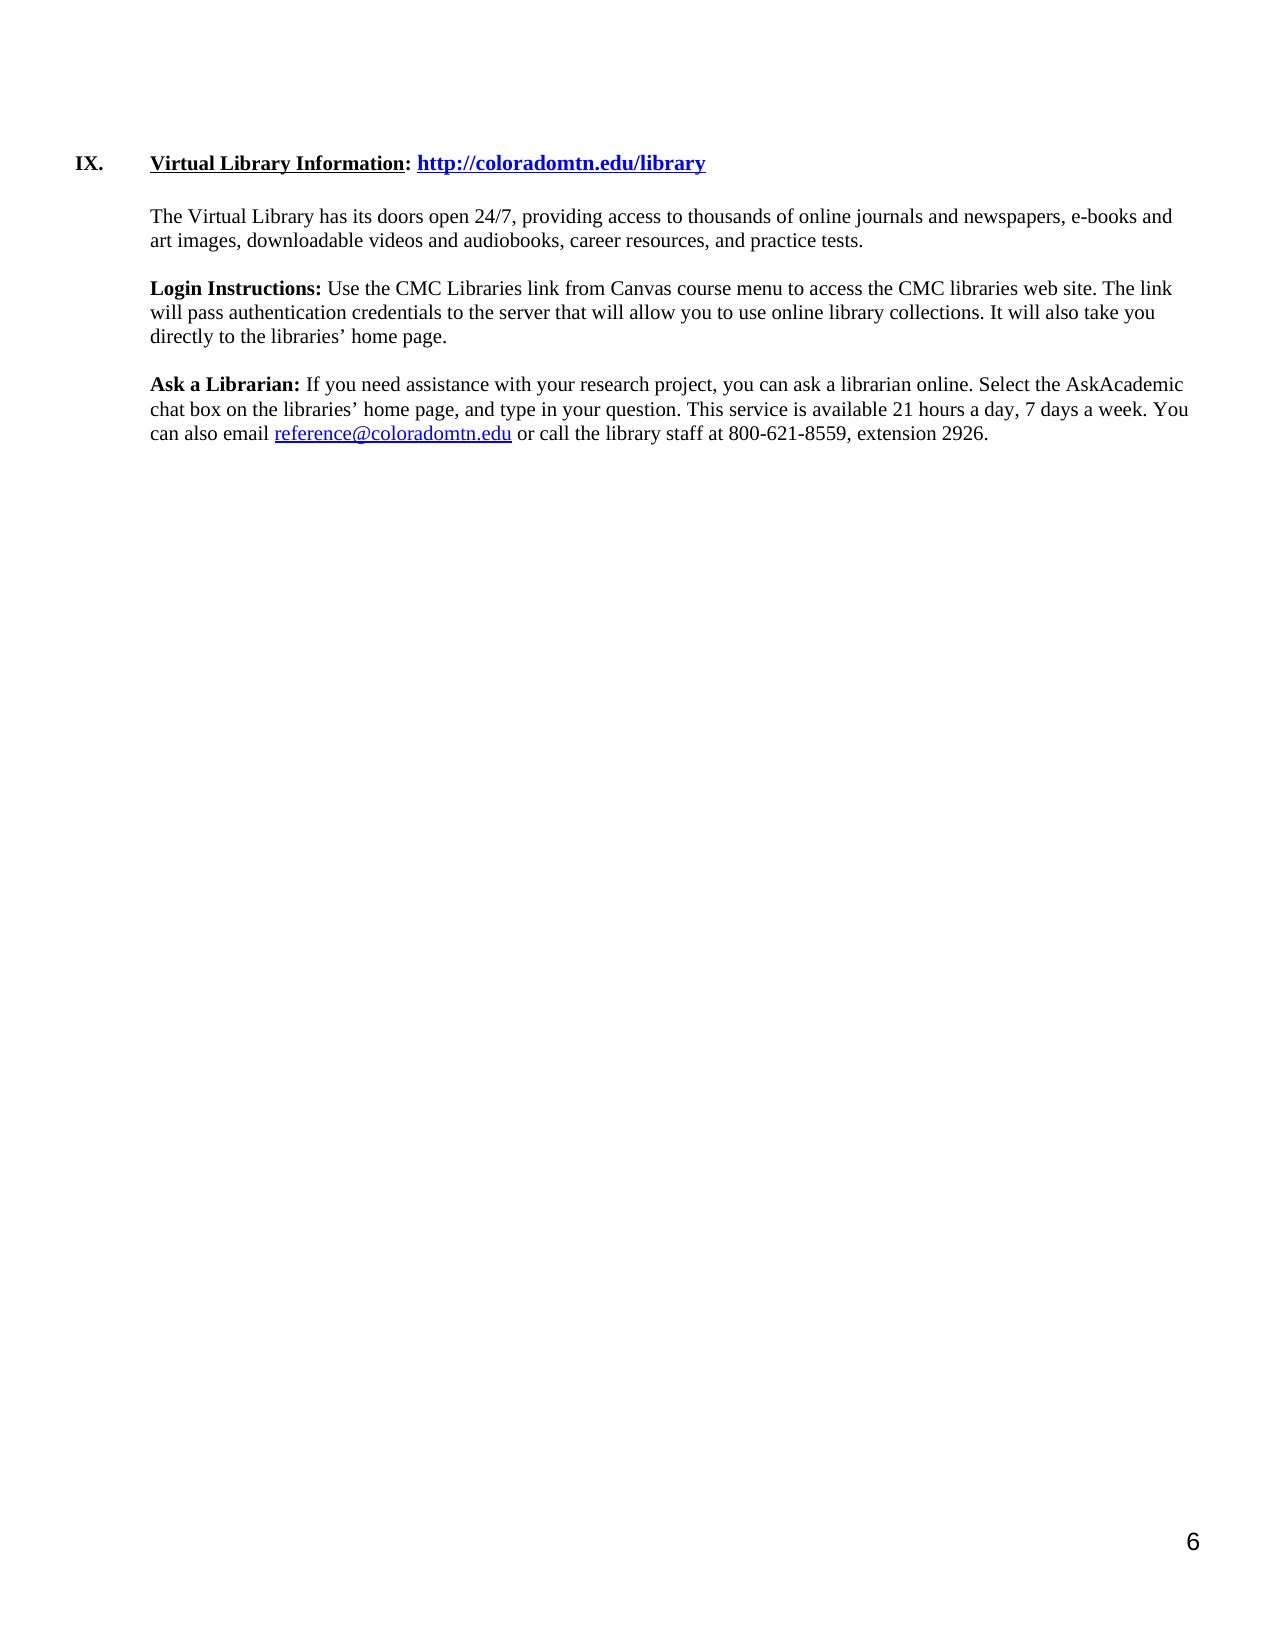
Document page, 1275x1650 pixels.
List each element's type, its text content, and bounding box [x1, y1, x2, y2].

text Login Instructions: Use the CMC Libraries link from Canvas course menu to access the CMC libraries web site. The link will pass authentication credentials to the server that will allow you to use online library collections. It will also take you directly to the libraries’ home page. [150, 276, 1200, 348]
text Ask a Librarian: If you need assistance with your research project, you can ask a librarian online. Select the AskAcademic chat box on the libraries’ home page, and type in your question. This service is available 21 hours a day, 7 days a week. You can also email reference@coloradomtn.edu or call the library staff at 800-621-8559, extension 2926. [150, 372, 1200, 444]
list Virtual Library Information: http://coloradomtn.edu/library [75, 150, 1200, 175]
text The Virtual Library has its doors open 24/7, providing access to thousands of online journals and newspapers, e-books and art images, downloadable videos and audiobooks, career resources, and practice tests. [150, 204, 1200, 252]
